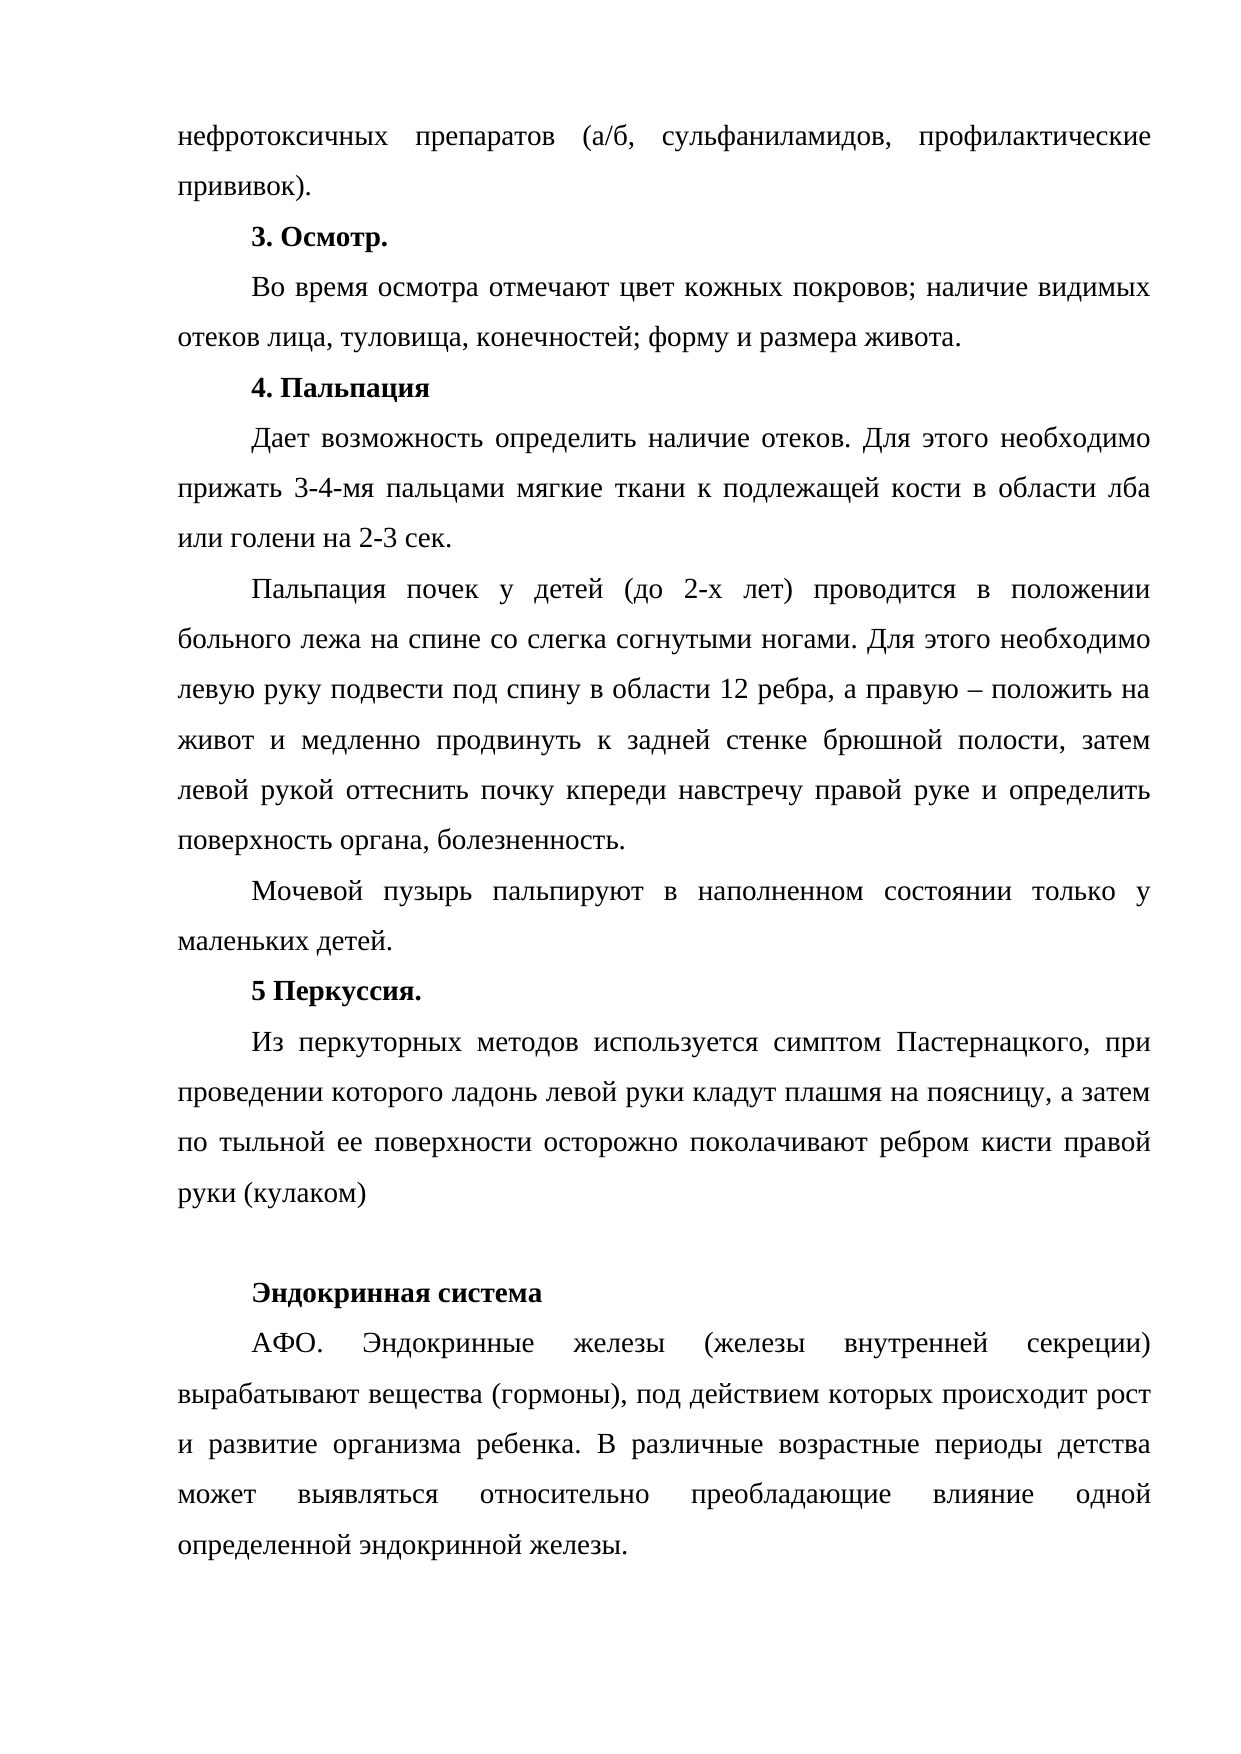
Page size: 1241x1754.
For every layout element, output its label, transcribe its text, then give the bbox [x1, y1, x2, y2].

text Эндокринная система [177, 1275, 1152, 1309]
text Мочевой пузырь пальпируют в наполненном состоянии только у маленьких детей. [177, 873, 1152, 957]
text 4. Пальпация [177, 370, 1152, 403]
text Пальпация почек у детей (до 2-х лет) проводится в положении больного лежа на спине со слегка согнутыми ногами. Для этого необходимо левую руку подвести под спину в области 12 ребра, а правую – положить на живот и медленно продвинуть к задней стенке брюшной полости, затем левой рукой оттеснить почку кпереди навстречу правой руке и определить поверхность органа, болезненность. [177, 571, 1152, 856]
text 5 Перкуссия. [177, 973, 1152, 1007]
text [177, 118, 1152, 202]
text Из перкуторных методов используется симптом Пастернацкого, при проведении которого ладонь левой руки кладут плашмя на поясницу, а затем по тыльной ее поверхности осторожно поколачивают ребром кисти правой руки (кулаком) [177, 1024, 1152, 1208]
text 3. Осмотр. [177, 219, 1152, 252]
text Дает возможность определить наличие отеков. Для этого необходимо прижать 3-4-мя пальцами мягкие ткани к подлежащей кости в области лба или голени на 2-3 сек. [177, 420, 1152, 554]
text Во время осмотра отмечают цвет кожных покровов; наличие видимых отеков лица, туловища, конечностей; форму и размера живота. [177, 269, 1152, 353]
text АФО. Эндокринные железы (железы внутренней секреции) вырабатывают вещества (гормоны), под действием которых происходит рост и развитие организма ребенка. В различные возрастные периоды детства может выявляться относительно преобладающие влияние одной определенной эндокринной железы. [177, 1326, 1152, 1560]
